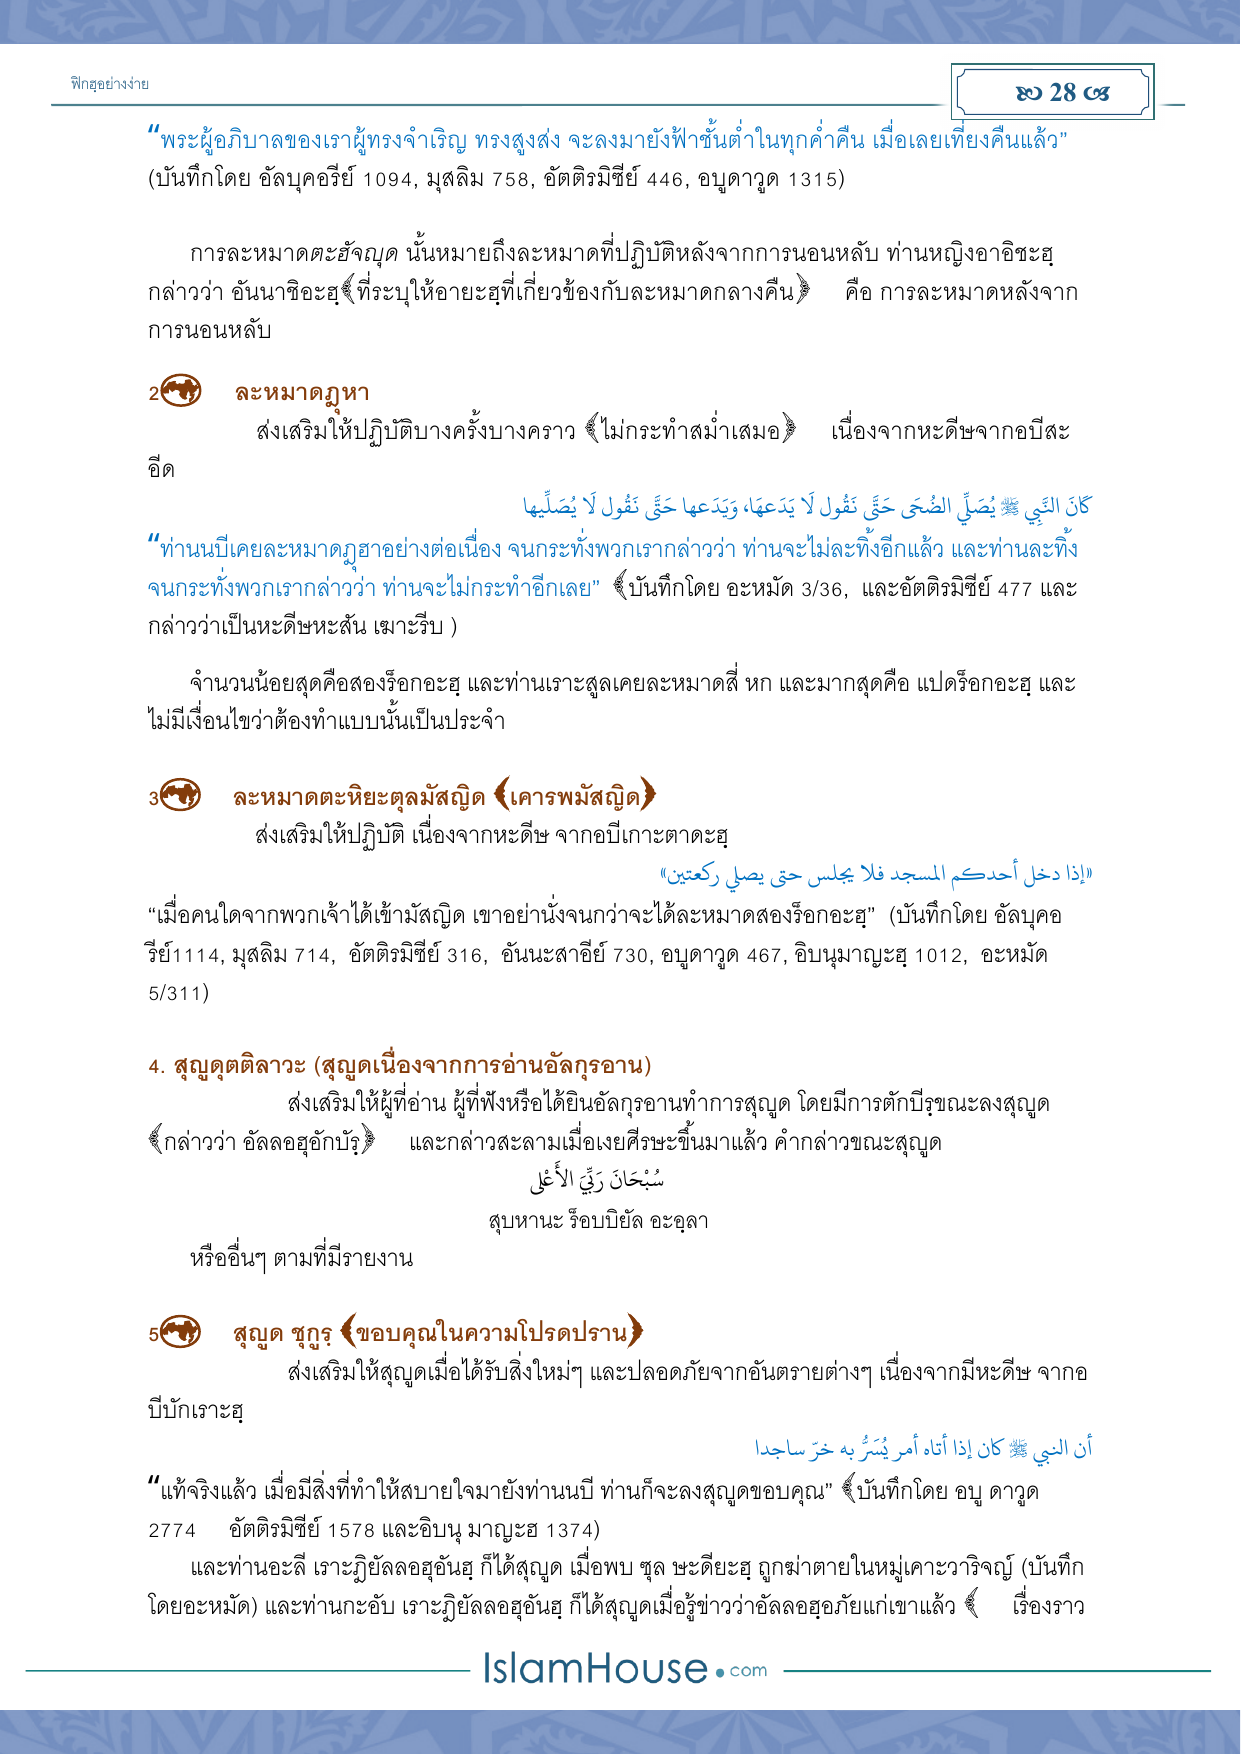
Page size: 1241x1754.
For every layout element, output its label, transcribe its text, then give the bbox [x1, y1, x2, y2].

text ส่งเสริมให้ปฏิบัติ เนื่องจากหะดีษ จากอบีเกาะตาดะฮฺ [148, 814, 1092, 852]
text 5. สุญูด ชุกูรฺ (ขอบคุณในความโปรดปราน) [148, 1312, 1092, 1351]
text การละหมาดตะฮัจญุด นั้นหมายถึงละหมาดที่ปฏิบัติหลังจากการนอนหลับ ท่านหญิงอาอิชะฮฺ กล่าวว่า อันนาชิอะฮฺ(ที่ระบุให้อายะฮฺที่เกี่ยวข้องกับละหมาดกลางคืน) คือ การละหมาดหลังจากการนอนหลับ [148, 232, 1092, 347]
text “แท้จริงแล้ว เมื่อมีสิ่งที่ทำให้สบายใจมายังท่านนบี ท่านก็จะลงสุญูดขอบคุณ” (บันทึกโดย อบู ดาวูด 2774 อัตติรมิซีย์ 1578 และอิบนุ มาญะฮ 1374) [148, 1469, 1092, 1546]
text “ท่านนบีเคยละหมาดฎุฮาอย่างต่อเนื่อง จนกระทั่งพวกเรากล่าวว่า ท่านจะไม่ละทิ้งอีกแล้ว และท่านละทิ้ง จนกระทั่งพวกเรากล่าวว่า ท่านจะไม่กระทำอีกเลย” (บันทึกโดย อะหมัด 3/36, และอัตติรมิซีย์ 477 และกล่าวว่าเป็นหะดีษหะสัน เฆาะรีบ ) [148, 528, 1092, 643]
text 4. สุญูดุตติลาวะ (สุญูดเนื่องจากการอ่านอัลกุรอาน) [148, 1046, 1092, 1082]
text “เมื่อคนใดจากพวกเจ้าได้เข้ามัสญิด เขาอย่านั่งจนกว่าจะได้ละหมาดสองร็อกอะฮฺ” (บันทึกโดย อัลบุคอรีย์1114, มุสลิม 714, อัตติรมิซีย์ 316, อันนะสาอีย์ 730, อบูดาวูด 467, อิบนุมาญะฮฺ 1012, อะหมัด 5/311) [148, 894, 1092, 1009]
text ส่งเสริมให้ปฏิบัติบางครั้งบางคราว (ไม่กระทำสม่ำเสมอ) เนื่องจากหะดีษจากอบีสะอีด [148, 409, 1092, 486]
text سُبْحَانَ رَبِّيَ الأَعْلى [148, 1159, 1092, 1201]
text ส่งเสริมให้ผู้ที่อ่าน ผู้ที่ฟังหรือได้ยินอัลกุรอานทำการสุญูด โดยมีการตักบีรฺขณะลงสุญูด (กล่าวว่า อัลลอฮุอักบัรฺ) และกล่าวสะลามเมื่อเงยศีรษะขึ้นมาแล้ว คำกล่าวขณะสุญูด [148, 1082, 1092, 1159]
text จำนวนน้อยสุดคือสองร็อกอะฮฺ และท่านเราะสูลเคยละหมาดสี่ หก และมากสุดคือ แปดร็อกอะฮฺ และไม่มีเงื่อนไขว่าต้องทำแบบนั้นเป็นประจำ [148, 662, 1092, 738]
picture [475, 1646, 1212, 1691]
picture [16, 1645, 471, 1691]
text أن النبي كان إذا أتاه أمر يُسَرُّ به خرّ ساجدا [148, 1427, 1092, 1469]
text “พระผู้อภิบาลของเราผู้ทรงจำเริญ ทรงสูงส่ง จะลงมายังฟ้าชั้นต่ำในทุกค่ำคืน เมื่อเลยเที่ยงคืนแล้ว” (บันทึกโดย อัลบุคอรีย์ 1094, มุสลิม 758, อัตติรมิซีย์ 446, อบูดาวูด 1315) [148, 118, 1092, 195]
text หรืออื่นๆ ตามที่มีรายงาน [148, 1237, 1092, 1275]
text สุบหานะ ร็อบบิยัล อะอฺลา [148, 1201, 1092, 1237]
text 3. ละหมาดตะหิยะตุลมัสญิด (เคารพมัสญิด) [148, 775, 1092, 814]
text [148, 1546, 1092, 1623]
text 2. ละหมาดฎุหา [148, 347, 1092, 409]
text «إذا دخل أحدكم المسجد فلا يجلس حتى يصلي ركعتين» [148, 852, 1092, 894]
text كَانَ النَّبِي يُصَلِّي الضُحَى حَتَّى نَقُول لَا يَدَعهَا، وَيَدَعها حَتَّى نَقُول لَا يُصَلِّيها [148, 486, 1092, 528]
text ส่งเสริมให้สุญูดเมื่อได้รับสิ่งใหม่ๆ และปลอดภัยจากอันตรายต่างๆ เนื่องจากมีหะดีษ จากอบีบักเราะฮฺ [148, 1351, 1092, 1427]
